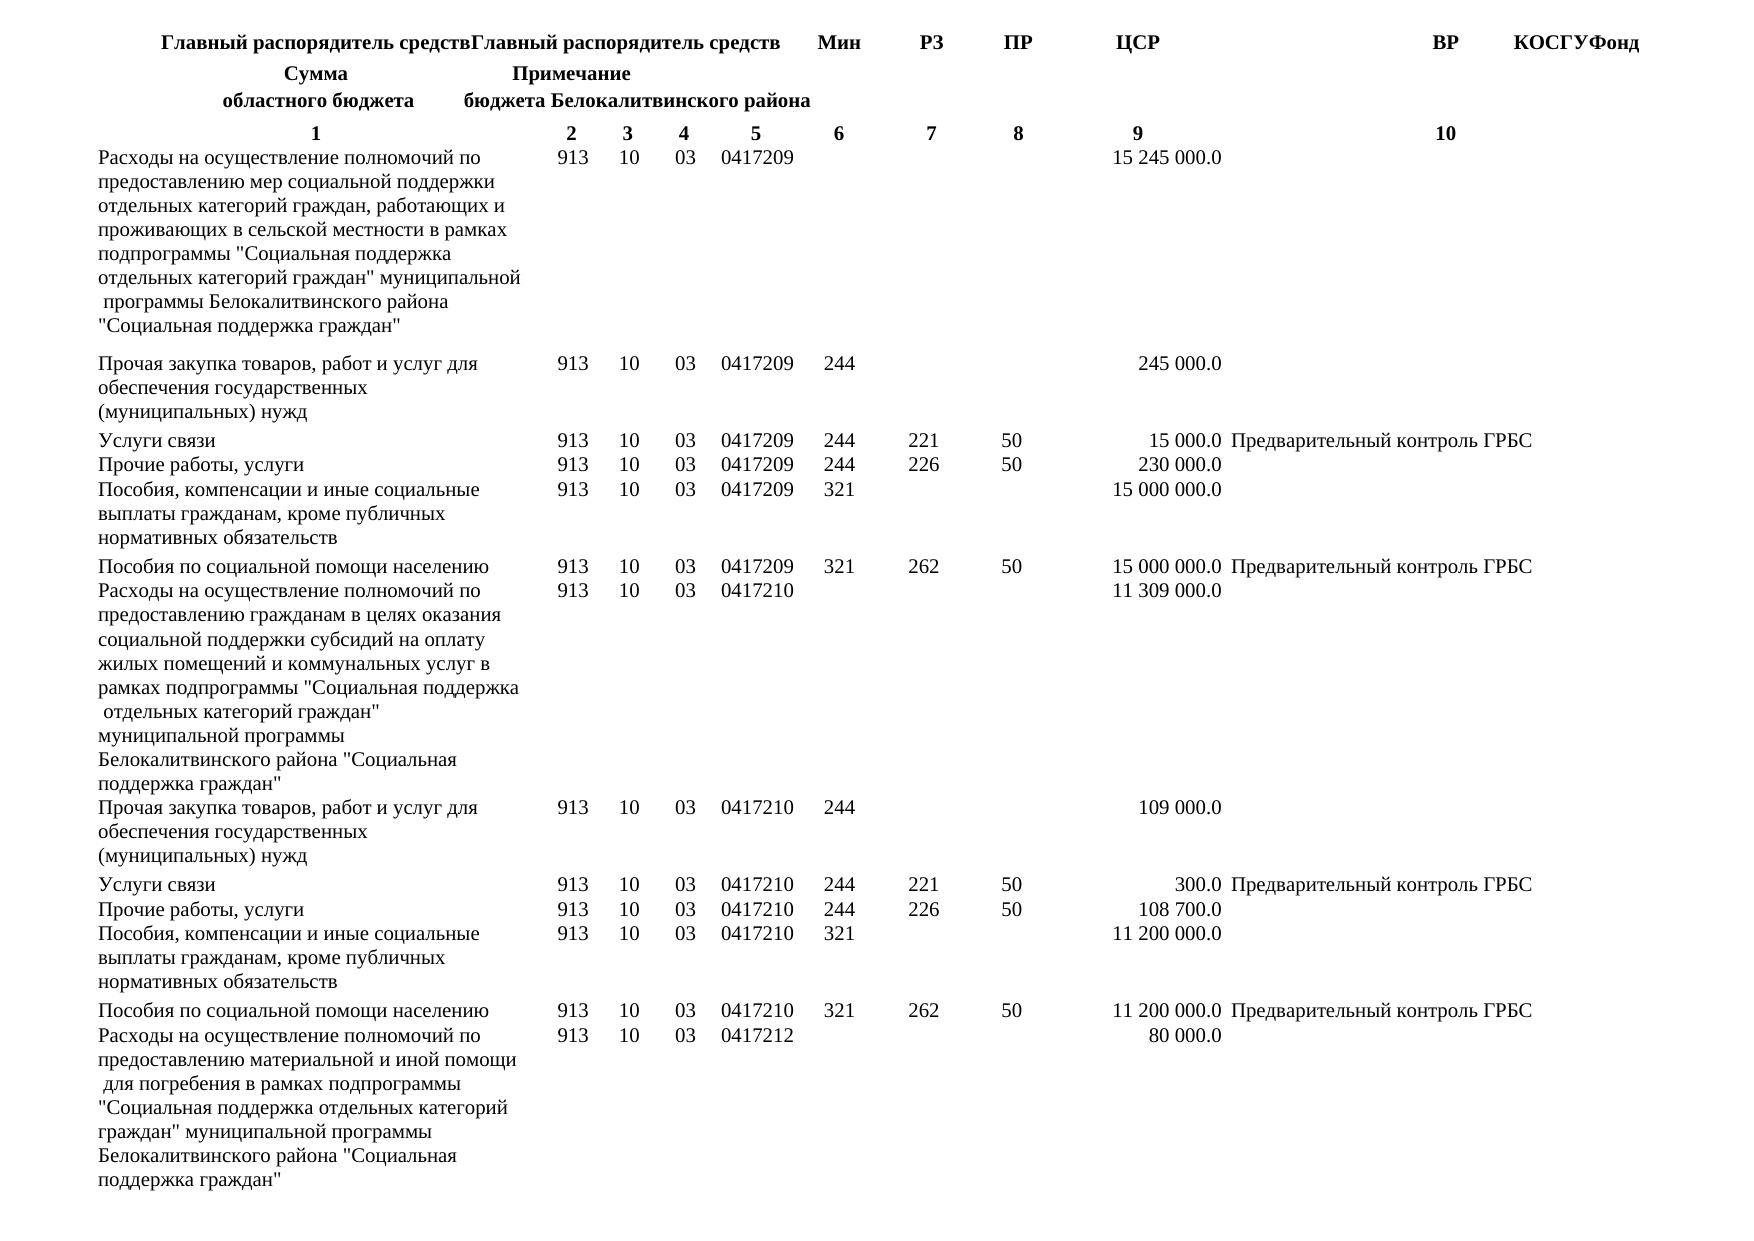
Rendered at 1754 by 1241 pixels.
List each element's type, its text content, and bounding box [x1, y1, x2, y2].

text отдельных категорий граждан" [88, 699, 1724, 723]
text (муниципальных) нужд [88, 843, 1724, 867]
text подпрограммы "Социальная поддержка [88, 241, 1724, 265]
text Прочие работы, услуги 913 10 03 0417209 244 226 50 230 000.0 [88, 452, 1724, 476]
text Пособия по социальной помощи населению 913 10 03 0417210 321 262 50 11 200 000.0 Предварительный контроль ГРБС [88, 998, 1724, 1022]
text отдельных категорий граждан" муниципальной [88, 265, 1724, 289]
text "Социальная поддержка отдельных категорий [88, 1095, 1724, 1119]
text нормативных обязательств [88, 969, 1724, 993]
text отдельных категорий граждан, работающих и [88, 193, 1724, 217]
text Пособия, компенсации и иные социальные 913 10 03 0417210 321 11 200 000.0 [88, 921, 1724, 945]
text Белокалитвинского района "Социальная [88, 1143, 1724, 1167]
text Расходы на осуществление полномочий по 913 10 03 0417212 80 000.0 [88, 1022, 1724, 1047]
text 1 2 3 4 5 6 7 8 9 10 [88, 120, 1724, 144]
text предоставлению мер социальной поддержки [88, 169, 1724, 193]
text муниципальной программы [88, 723, 1724, 747]
text рамках подпрограммы "Социальная поддержка [88, 674, 1724, 699]
text обеспечения государственных [88, 819, 1724, 843]
text Прочие работы, услуги 913 10 03 0417210 244 226 50 108 700.0 [88, 896, 1724, 921]
text социальной поддержки субсидий на оплату [88, 626, 1724, 651]
text Прочая закупка товаров, работ и услуг для 913 10 03 0417209 244 245 000.0 [88, 351, 1724, 375]
text выплаты гражданам, кроме публичных [88, 501, 1724, 525]
text предоставлению гражданам в целях оказания [88, 602, 1724, 626]
text выплаты гражданам, кроме публичных [88, 945, 1724, 969]
text Расходы на осуществление полномочий по 913 10 03 0417209 15 245 000.0 [88, 145, 1724, 169]
text поддержка граждан" [88, 1167, 1724, 1191]
text (муниципальных) нужд [88, 399, 1724, 423]
text Белокалитвинского района "Социальная [88, 747, 1724, 771]
text Расходы на осуществление полномочий по 913 10 03 0417210 11 309 000.0 [88, 578, 1724, 602]
text Услуги связи 913 10 03 0417209 244 221 50 15 000.0 Предварительный контроль ГРБС [88, 428, 1724, 452]
text предоставлению материальной и иной помощи [88, 1047, 1724, 1071]
text жилых помещений и коммунальных услуг в [88, 651, 1724, 674]
text Пособия, компенсации и иные социальные 913 10 03 0417209 321 15 000 000.0 [88, 477, 1724, 501]
text Главный распорядитель средств Главный распорядитель средств Мин РЗ ПР ЦСР ВР КОСГУ Фонд Сумма Примечание [88, 29, 1724, 88]
text программы Белокалитвинского района [88, 289, 1724, 313]
text поддержка граждан" [88, 771, 1724, 795]
text граждан" муниципальной программы [88, 1119, 1724, 1143]
text Услуги связи 913 10 03 0417210 244 221 50 300.0 Предварительный контроль ГРБС [88, 872, 1724, 896]
text нормативных обязательств [88, 525, 1724, 549]
text проживающих в сельской местности в рамках [88, 217, 1724, 241]
text Прочая закупка товаров, работ и услуг для 913 10 03 0417210 244 109 000.0 [88, 795, 1724, 819]
text для погребения в рамках подпрограммы [88, 1071, 1724, 1095]
text областного бюджета бюджета Белокалитвинского района [88, 88, 1724, 112]
text обеспечения государственных [88, 375, 1724, 399]
text Пособия по социальной помощи населению 913 10 03 0417209 321 262 50 15 000 000.0 Предварительный контроль ГРБС [88, 554, 1724, 578]
text "Социальная поддержка граждан" [88, 313, 1724, 337]
